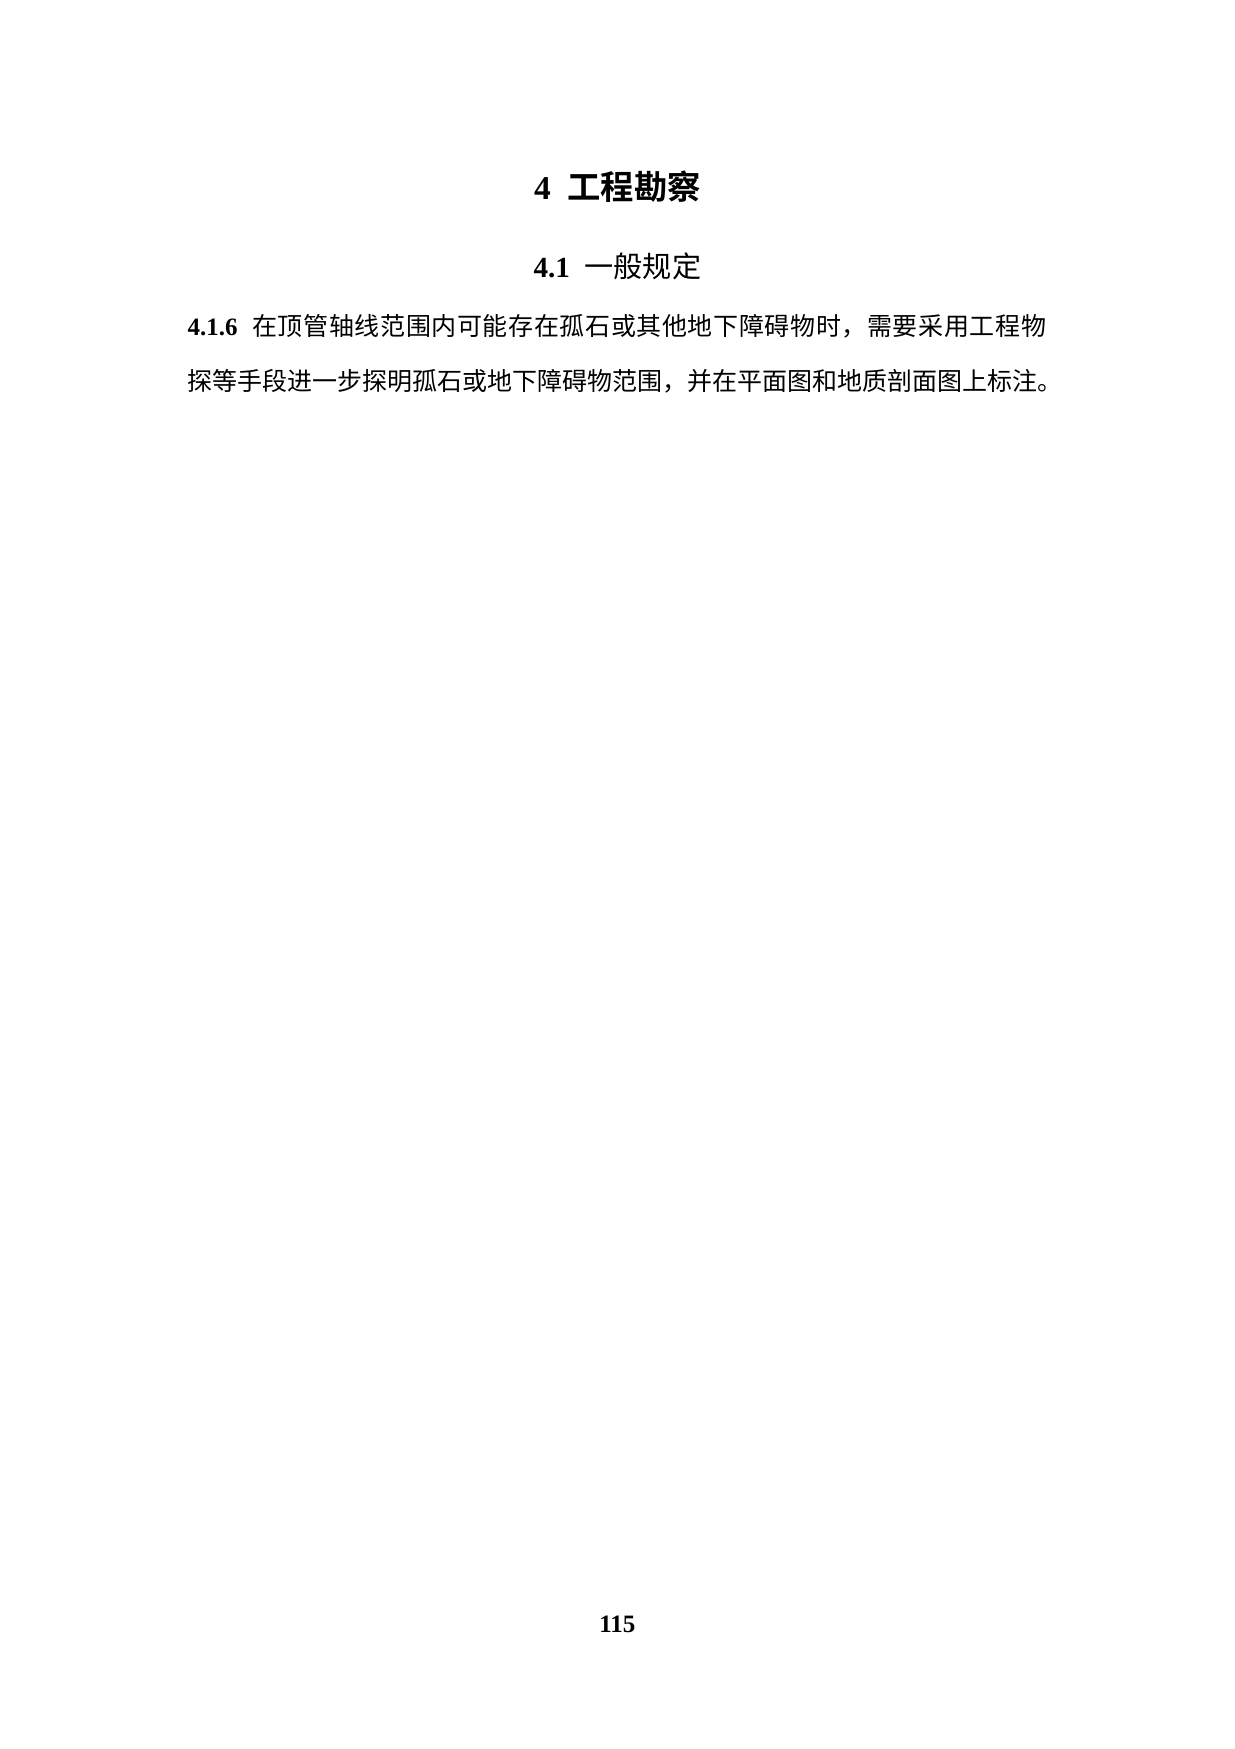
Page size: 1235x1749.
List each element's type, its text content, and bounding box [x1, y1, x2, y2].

subtitle 4 工程勘察 [187, 160, 1047, 209]
subtitle 4.1 一般规定 [187, 243, 1047, 285]
text 4.1.6 在顶管轴线范围内可能存在孤石或其他地下障碍物时，需要采用工程物探等手段进一步探明孤石或地下障碍物范围，并在平面图和地质剖面图上标注。 [187, 307, 1047, 397]
